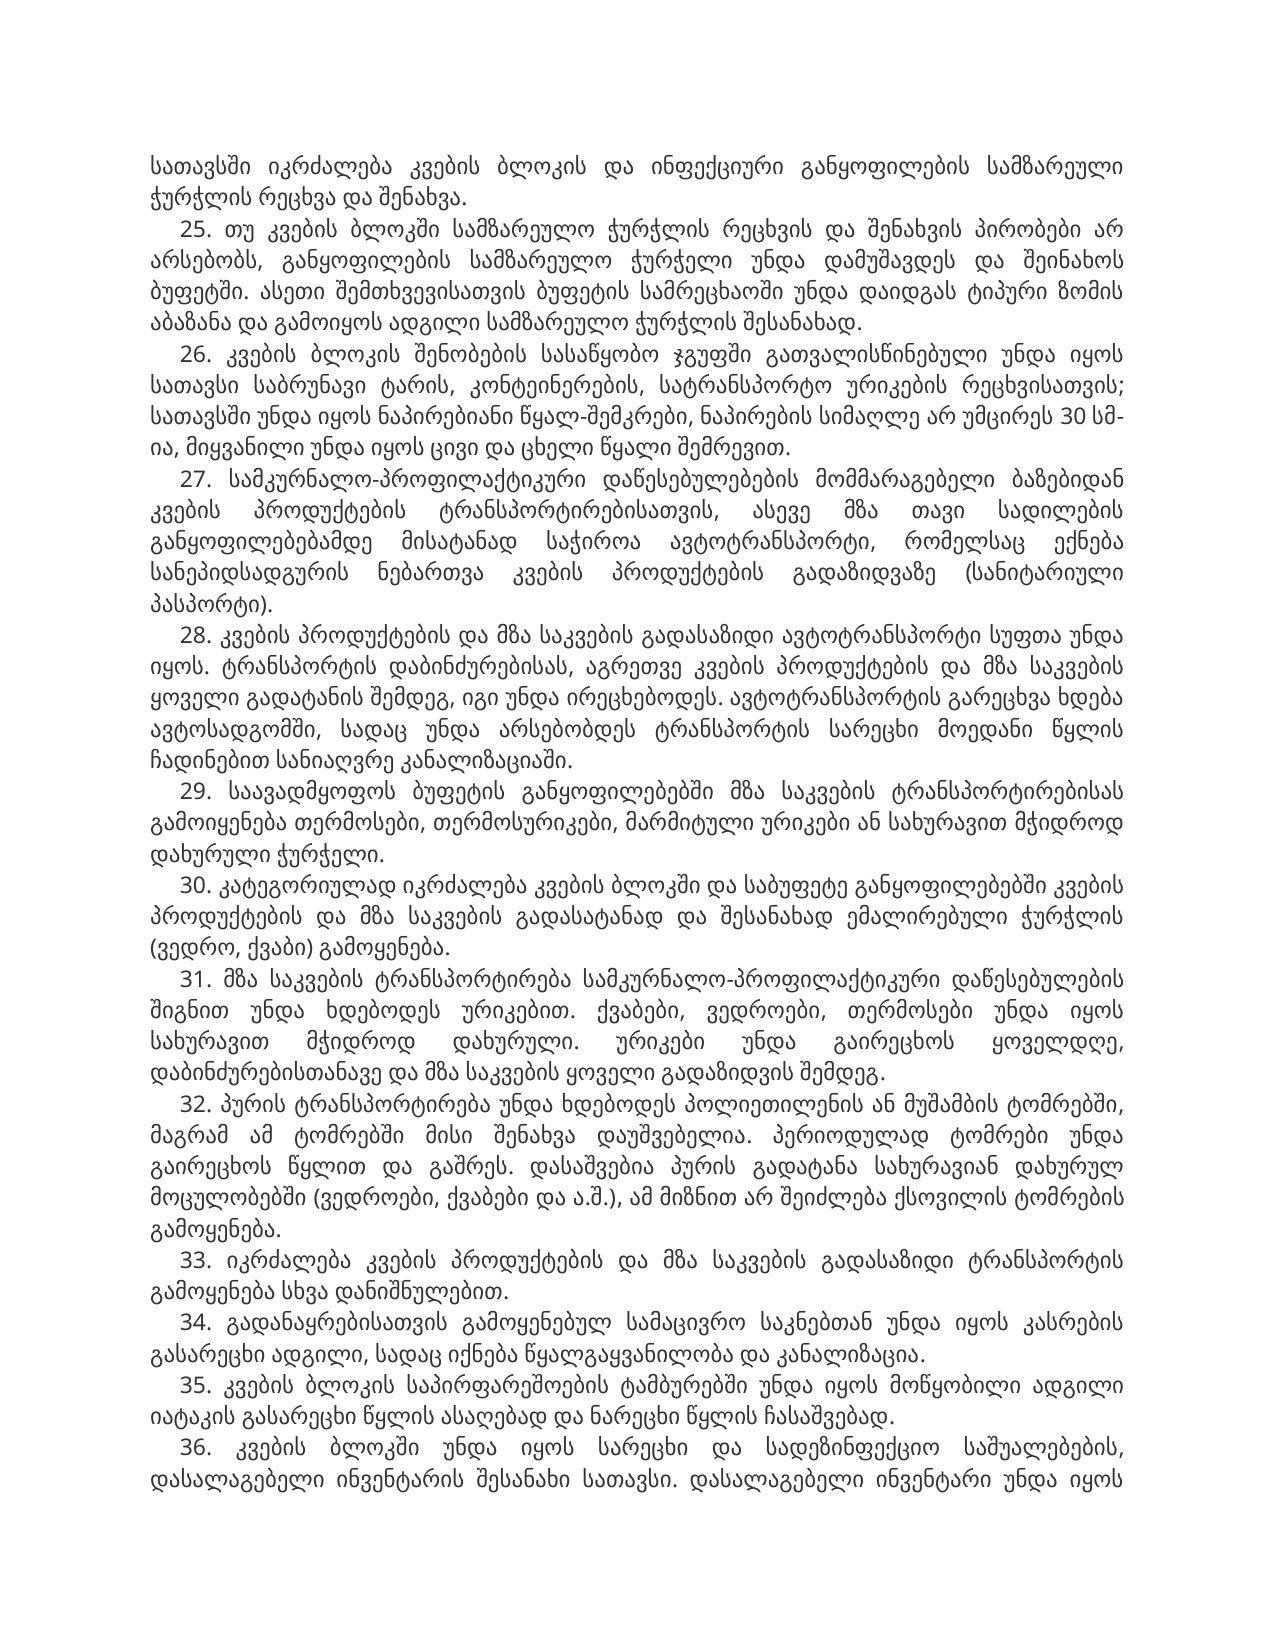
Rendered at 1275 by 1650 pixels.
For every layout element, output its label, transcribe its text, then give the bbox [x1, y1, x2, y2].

text 26. კვების ბლოკის შენობების სასაწყობო ჯგუფში გათვალისწინებული უნდა იყოს სათავსი საბრუნავი ტარის, კონტეინერების, სატრანსპორტო ურიკების რეცხვისათვის; სათავსში უნდა იყოს ნაპირებიანი წყალ-შემკრები, ნაპირების სიმაღლე არ უმცირეს 30 სმ-ია, მიყვანილი უნდა იყოს ცივი და ცხელი წყალი შემრევით. [150, 337, 1125, 462]
text 30. კატეგორიულად იკრძალება კვების ბლოკში და საბუფეტე განყოფილებებში კვების პროდუქტების და მზა საკვების გადასატანად და შესანახად ემალირებული ჭურჭლის (ვედრო, ქვაბი) გამოყენება. [150, 869, 1125, 962]
text 32. პურის ტრანსპორტირება უნდა ხდებოდეს პოლიეთილენის ან მუშამბის ტომრებში, მაგრამ ამ ტომრებში მისი შენახვა დაუშვებელია. პერიოდულად ტომრები უნდა გაირეცხოს წყლით და გაშრეს. დასაშვებია პურის გადატანა სახურავიან დახურულ მოცულობებში (ვედროები, ქვაბები და ა.შ.), ამ მიზნით არ შეიძლება ქსოვილის ტომრების გამოყენება. [150, 1087, 1125, 1244]
text 29. საავადმყოფოს ბუფეტის განყოფილებებში მზა საკვების ტრანსპორტირებისას გამოიყენება თერმოსები, თერმოსურიკები, მარმიტული ურიკები ან სახურავით მჭიდროდ დახურული ჭურჭელი. [150, 775, 1125, 869]
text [150, 150, 1125, 212]
text 27. სამკურნალო-პროფილაქტიკური დაწესებულებების მომმარაგებელი ბაზებიდან კვების პროდუქტების ტრანსპორტირებისათვის, ასევე მზა თავი სადილების განყოფილებებამდე მისატანად საჭიროა ავტოტრანსპორტი, რომელსაც ექნება სანეპიდსადგურის ნებართვა კვების პროდუქტების გადაზიდვაზე (სანიტარიული პასპორტი). [150, 462, 1125, 619]
text 34. გადანაყრებისათვის გამოყენებულ სამაცივრო საკნებთან უნდა იყოს კასრების გასარეცხი ადგილი, სადაც იქნება წყალგაყვანილობა და კანალიზაცია. [150, 1306, 1125, 1369]
text 28. კვების პროდუქტების და მზა საკვების გადასაზიდი ავტოტრანსპორტი სუფთა უნდა იყოს. ტრანსპორტის დაბინძურებისას, აგრეთვე კვების პროდუქტების და მზა საკვების ყოველი გადატანის შემდეგ, იგი უნდა ირეცხებოდეს. ავტოტრანსპორტის გარეცხვა ხდება ავტოსადგომში, სადაც უნდა არსებობდეს ტრანსპორტის სარეცხი მოედანი წყლის ჩადინებით სანიაღვრე კანალიზაციაში. [150, 619, 1125, 775]
text 25. თუ კვების ბლოკში სამზარეულო ჭურჭლის რეცხვის და შენახვის პირობები არ არსებობს, განყოფილების სამზარეულო ჭურჭელი უნდა დამუშავდეს და შეინახოს ბუფეტში. ასეთი შემთხვევისათვის ბუფეტის სამრეცხაოში უნდა დაიდგას ტიპური ზომის აბაზანა და გამოიყოს ადგილი სამზარეულო ჭურჭლის შესანახად. [150, 212, 1125, 337]
text 33. იკრძალება კვების პროდუქტების და მზა საკვების გადასაზიდი ტრანსპორტის გამოყენება სხვა დანიშნულებით. [150, 1244, 1125, 1306]
text 35. კვების ბლოკის საპირფარეშოების ტამბურებში უნდა იყოს მოწყობილი ადგილი იატაკის გასარეცხი წყლის ასაღებად და ნარეცხი წყლის ჩასაშვებად. [150, 1369, 1125, 1431]
text 31. მზა საკვების ტრანსპორტირება სამკურნალო-პროფილაქტიკური დაწესებულების შიგნით უნდა ხდებოდეს ურიკებით. ქვაბები, ვედროები, თერმოსები უნდა იყოს სახურავით მჭიდროდ დახურული. ურიკები უნდა გაირეცხოს ყოველდღე, დაბინძურებისთანავე და მზა საკვების ყოველი გადაზიდვის შემდეგ. [150, 962, 1125, 1087]
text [150, 1431, 1125, 1494]
